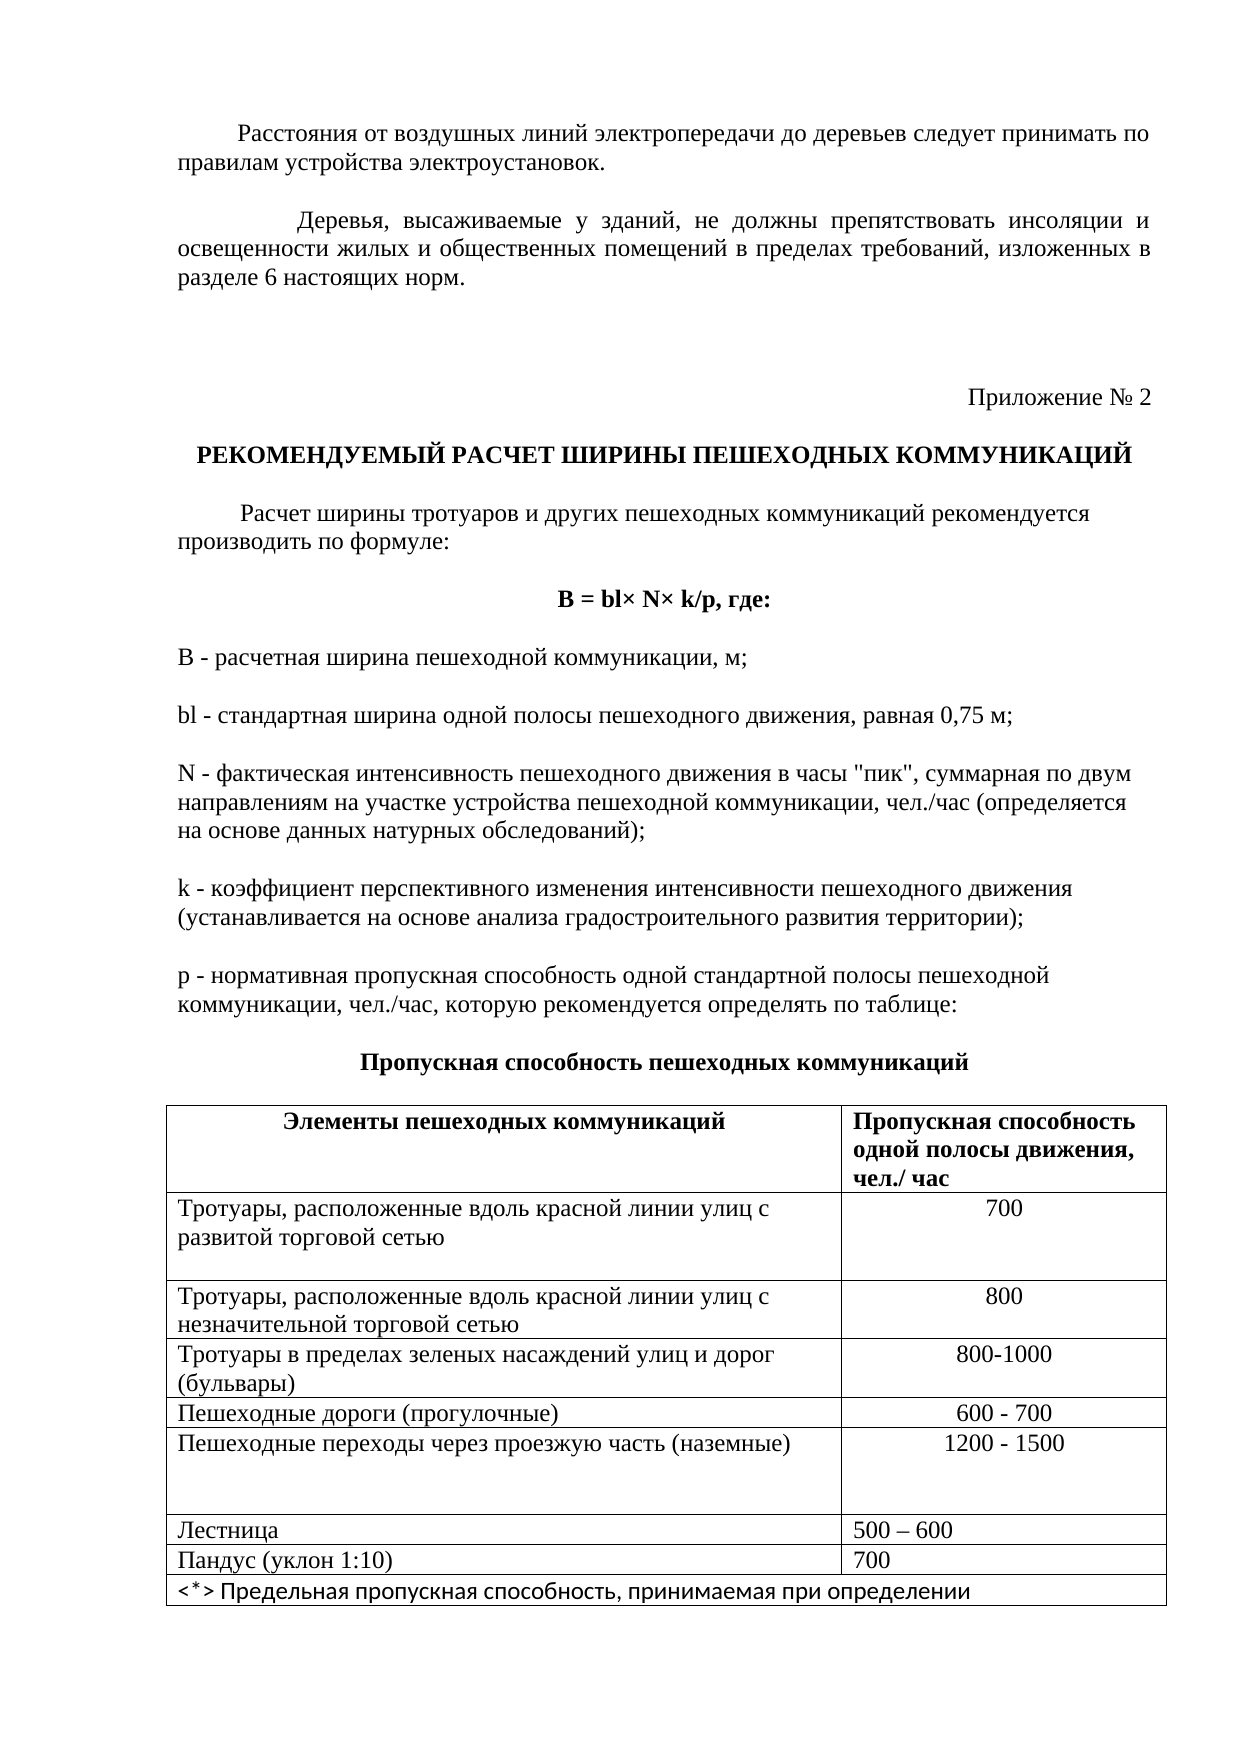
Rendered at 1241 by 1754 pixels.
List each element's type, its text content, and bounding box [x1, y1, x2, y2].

text N - фактическая интенсивность пешеходного движения в часы "пик", суммарная по двум направлениям на участке устройства пешеходной коммуникации, чел./час (определяется на основе данных натурных обследований); [177, 758, 1152, 844]
text k - коэффициент перспективного изменения интенсивности пешеходного движения (устанавливается на основе анализа градостроительного развития территории); [177, 873, 1152, 931]
table_cell 800 [842, 1281, 1166, 1338]
table_cell 800-1000 [842, 1339, 1166, 1397]
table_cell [167, 1575, 1166, 1605]
text Деревья, высаживаемые у зданий, не должны препятствовать инсоляции и освещенности жилых и общественных помещений в пределах требований, изложенных в разделе 6 настоящих норм. [177, 205, 1152, 291]
text p - нормативная пропускная способность одной стандартной полосы пешеходной коммуникации, чел./час, которую рекомендуется определять по таблице: [177, 960, 1152, 1018]
text В = bl× N× k/p, где: [177, 584, 1152, 613]
table_header Элементы пешеходных коммуникаций [167, 1106, 841, 1192]
table_cell 500 – 600 [842, 1515, 1166, 1544]
table_cell Тротуары в пределах зеленых насаждений улиц и дорог (бульвары) [167, 1339, 841, 1397]
table_cell 600 - 700 [842, 1398, 1166, 1427]
table_cell Лестница [167, 1515, 841, 1544]
table_cell Тротуары, расположенные вдоль красной линии улиц с развитой торговой сетью [167, 1193, 841, 1280]
text РЕКОМЕНДУЕМЫЙ РАСЧЕТ ШИРИНЫ ПЕШЕХОДНЫХ КОММУНИКАЦИЙ [177, 440, 1152, 468]
table_cell Пешеходные переходы через проезжую часть (наземные) [167, 1428, 841, 1514]
table_cell 1200 - 1500 [842, 1428, 1166, 1514]
text B - расчетная ширина пешеходной коммуникации, м; [177, 642, 1152, 671]
text bl - стандартная ширина одной полосы пешеходного движения, равная 0,75 м; [177, 700, 1152, 729]
table_cell Тротуары, расположенные вдоль красной линии улиц с незначительной торговой сетью [167, 1281, 841, 1338]
text Пропускная способность пешеходных коммуникаций [177, 1047, 1152, 1076]
table_cell Пандус (уклон 1:10) [167, 1545, 841, 1574]
text Приложение № 2 [177, 382, 1152, 411]
table_cell 700 [842, 1193, 1166, 1280]
table_cell 700 [842, 1545, 1166, 1574]
table_cell Пешеходные дороги (прогулочные) [167, 1398, 841, 1427]
table_header Пропускная способность одной полосы движения, чел./ час [842, 1106, 1166, 1192]
text Расстояния от воздушных линий электропередачи до деревьев следует принимать по правилам устройства электроустановок. [177, 118, 1152, 176]
text Расчет ширины тротуаров и других пешеходных коммуникаций рекомендуется производить по формуле: [177, 498, 1152, 555]
